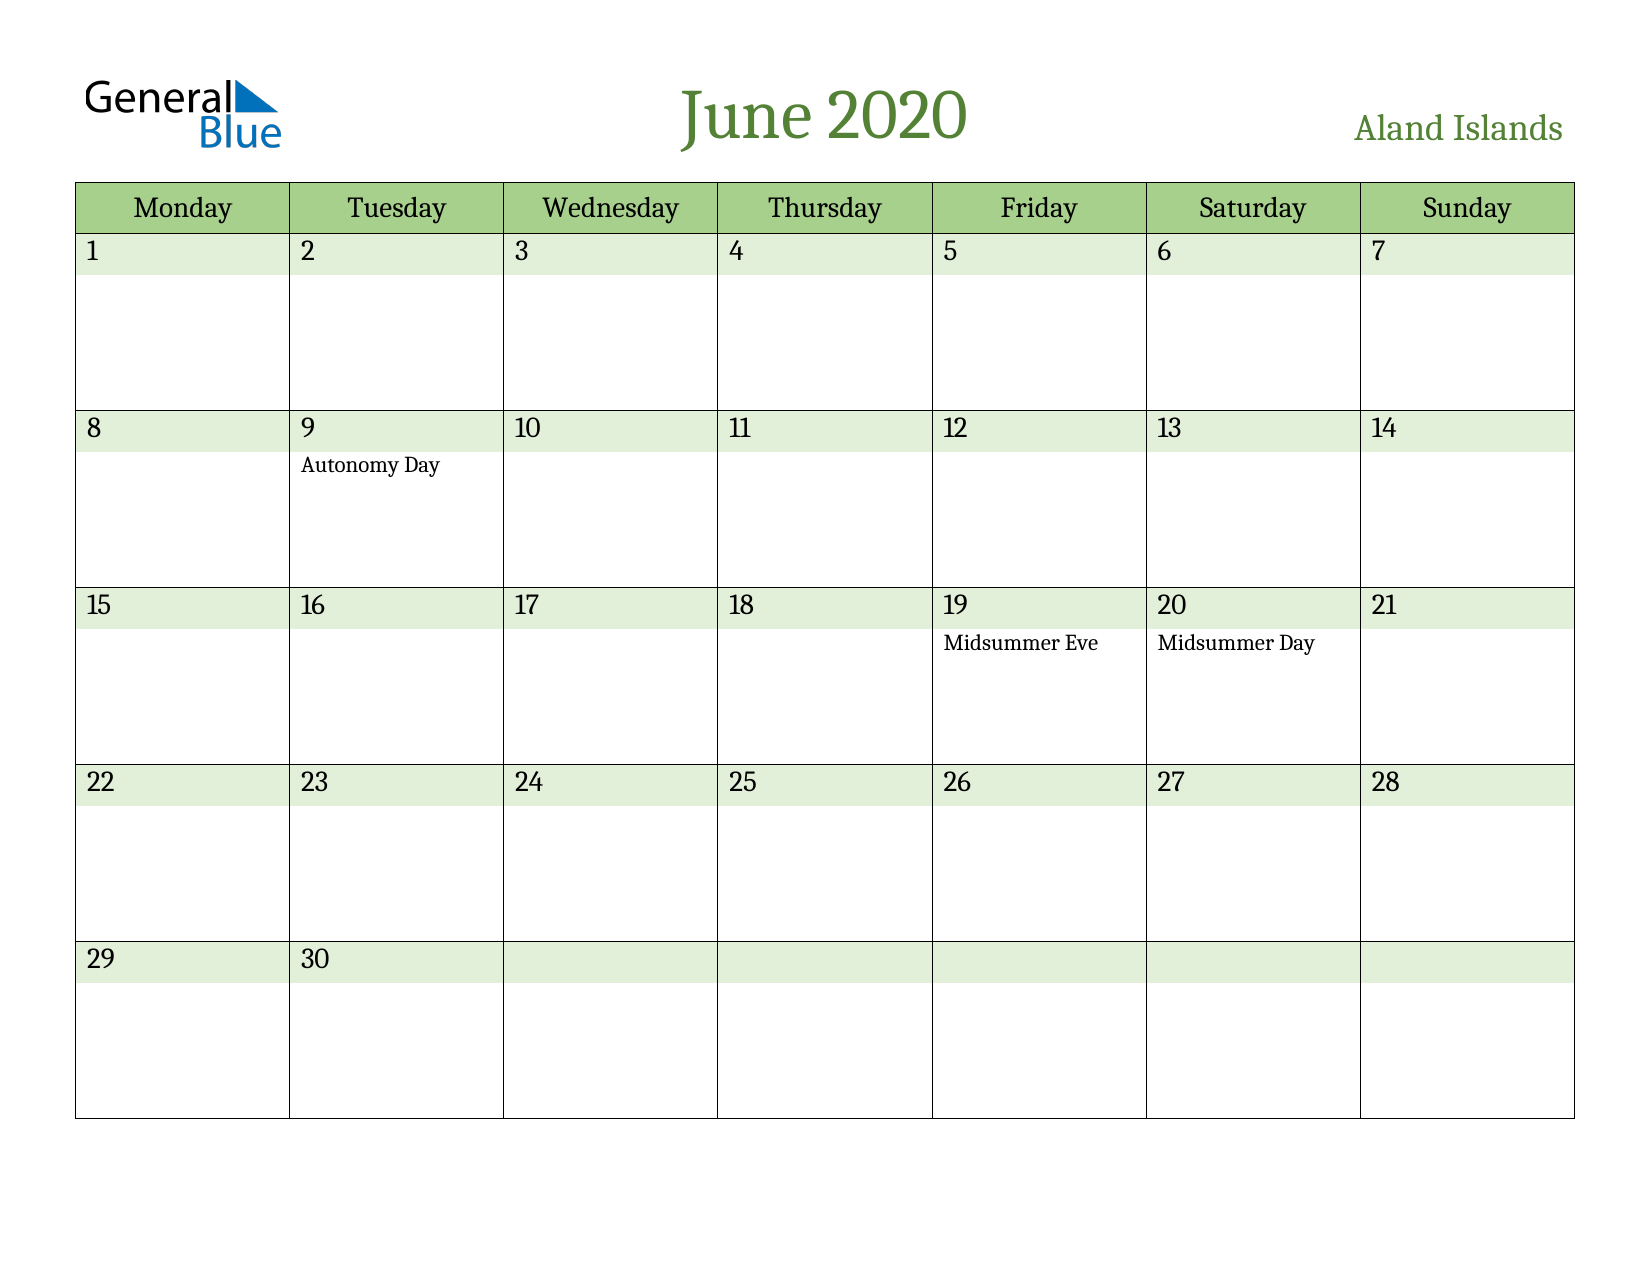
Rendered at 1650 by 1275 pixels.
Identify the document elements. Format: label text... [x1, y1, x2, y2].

table_cell 1 [76, 234, 289, 275]
table_cell [1147, 806, 1360, 941]
table_header June 2020 [504, 75, 1146, 182]
table_cell [718, 983, 932, 1118]
table_cell [1147, 275, 1360, 410]
table_cell [504, 942, 717, 983]
table_cell 14 [1361, 411, 1574, 452]
table_header [76, 75, 503, 182]
table_cell 12 [933, 411, 1146, 452]
table_cell 23 [290, 765, 503, 806]
table_cell 24 [504, 765, 717, 806]
table_cell [76, 452, 289, 587]
table_cell [504, 983, 717, 1118]
table_cell [933, 275, 1146, 410]
table_cell [933, 452, 1146, 587]
table_cell [1147, 983, 1360, 1118]
table_cell [504, 452, 717, 587]
table_cell 17 [504, 588, 717, 629]
table_cell [718, 806, 932, 941]
table_cell [290, 629, 503, 764]
table_cell 18 [718, 588, 932, 629]
table_cell 25 [718, 765, 932, 806]
table_cell 22 [76, 765, 289, 806]
table_cell Thursday [718, 183, 932, 233]
table_cell Midsummer Day [1147, 629, 1360, 764]
table_cell 15 [76, 588, 289, 629]
table_cell [1147, 942, 1360, 983]
table_cell Wednesday [504, 183, 717, 233]
table_cell 2 [290, 234, 503, 275]
table_cell [504, 275, 717, 410]
table_cell 29 [76, 942, 289, 983]
table_cell 21 [1361, 588, 1574, 629]
table_cell Autonomy Day [290, 452, 503, 587]
table_cell [76, 806, 289, 941]
table_cell 20 [1147, 588, 1360, 629]
table_cell [1361, 275, 1574, 410]
table_cell 7 [1361, 234, 1574, 275]
table_cell 10 [504, 411, 717, 452]
table_cell [290, 983, 503, 1118]
table_cell [1147, 452, 1360, 587]
table_cell Tuesday [290, 183, 503, 233]
table_cell 9 [290, 411, 503, 452]
table_cell [718, 942, 932, 983]
picture [86, 80, 281, 148]
table_header Aland Islands [1146, 75, 1574, 182]
table_cell [933, 942, 1146, 983]
table_cell 6 [1147, 234, 1360, 275]
table_cell [290, 806, 503, 941]
table_cell 19 [933, 588, 1146, 629]
table_cell 30 [290, 942, 503, 983]
table_cell 4 [718, 234, 932, 275]
table_cell Saturday [1147, 183, 1360, 233]
table_cell [1361, 942, 1574, 983]
table_cell 16 [290, 588, 503, 629]
table_cell [1361, 629, 1574, 764]
table_cell 28 [1361, 765, 1574, 806]
table_cell [76, 275, 289, 410]
table_cell 5 [933, 234, 1146, 275]
table_cell [504, 629, 717, 764]
table_cell [76, 983, 289, 1118]
table_cell 13 [1147, 411, 1360, 452]
table_cell [718, 275, 932, 410]
table_cell 26 [933, 765, 1146, 806]
table_cell Sunday [1361, 183, 1574, 233]
table_cell 8 [76, 411, 289, 452]
table_cell Monday [76, 183, 289, 233]
table_cell [290, 275, 503, 410]
table_cell Friday [933, 183, 1146, 233]
table_cell [933, 806, 1146, 941]
table_cell [76, 629, 289, 764]
table_cell [718, 629, 932, 764]
table_cell [504, 806, 717, 941]
table_cell [1361, 983, 1574, 1118]
table_cell 11 [718, 411, 932, 452]
table_cell 27 [1147, 765, 1360, 806]
table_cell [718, 452, 932, 587]
table_cell [1361, 452, 1574, 587]
table_cell [1361, 806, 1574, 941]
table_cell 3 [504, 234, 717, 275]
table_cell Midsummer Eve [933, 629, 1146, 764]
table_cell [933, 983, 1146, 1118]
